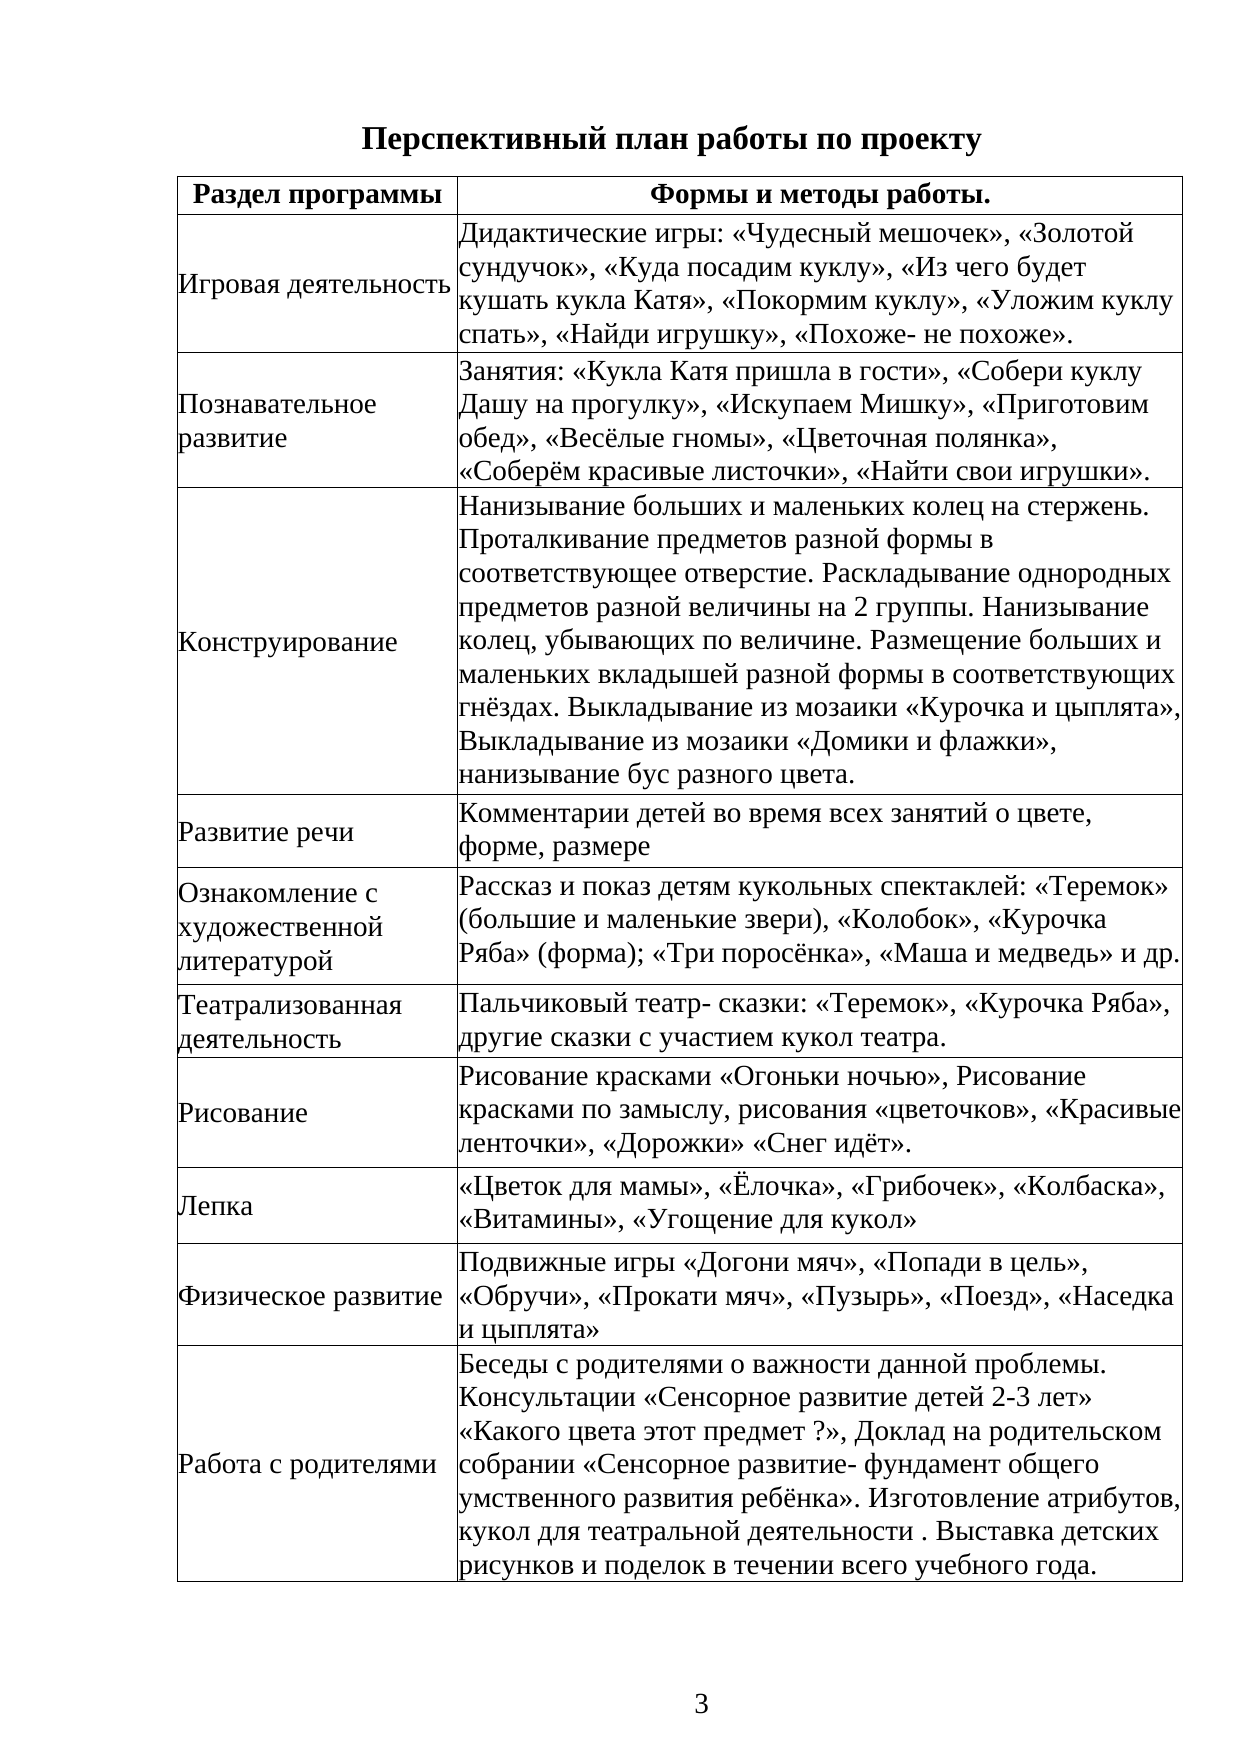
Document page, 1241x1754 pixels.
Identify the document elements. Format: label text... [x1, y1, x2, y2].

table_cell Ознакомление с художественной литературой [178, 868, 457, 984]
table_cell Рассказ и показ детям кукольных спектаклей: «Теремок» (большие и маленькие звери), «Колобок», «Курочка Ряба» (форма); «Три поросёнка», «Маша и медведь» и др. [458, 868, 1182, 984]
table_cell Беседы с родителями о важности данной проблемы. Консультации «Сенсорное развитие детей 2-3 лет» «Какого цвета этот предмет ?», Доклад на родительском собрании «Сенсорное развитие- фундамент общего умственного развития ребёнка». Изготовление атрибутов, кукол для театральной деятельности . Выставка детских рисунков и поделок в течении всего учебного года. [458, 1346, 1182, 1581]
table_header Формы и методы работы. [458, 177, 1182, 214]
table_cell Пальчиковый театр- сказки: «Теремок», «Курочка Ряба», другие сказки с участием кукол театра. [458, 985, 1182, 1057]
table_cell Физическое развитие [178, 1244, 457, 1345]
table_cell Лепка [178, 1168, 457, 1243]
table_cell Комментарии детей во время всех занятий о цвете, форме, размере [458, 795, 1182, 867]
table_cell Познавательное развитие [178, 353, 457, 487]
table_cell Рисование [178, 1058, 457, 1167]
table_cell Театрализованная деятельность [178, 985, 457, 1057]
table_cell Подвижные игры «Догони мяч», «Попади в цель», «Обручи», «Прокати мяч», «Пузырь», «Поезд», «Наседка и цыплята» [458, 1244, 1182, 1345]
table_header Раздел программы [178, 177, 457, 214]
table_cell Занятия: «Кукла Катя пришла в гости», «Собери куклу Дашу на прогулку», «Искупаем Мишку», «Приготовим обед», «Весёлые гномы», «Цветочная полянка», «Соберём красивые листочки», «Найти свои игрушки». [458, 353, 1182, 487]
table_cell Конструирование [178, 488, 457, 794]
table_cell Работа с родителями [178, 1346, 457, 1581]
text Перспективный план работы по проекту [177, 118, 1152, 156]
table_cell Игровая деятельность [178, 215, 457, 352]
table_cell «Цветок для мамы», «Ёлочка», «Грибочек», «Колбаска», «Витамины», «Угощение для кукол» [458, 1168, 1182, 1243]
table_cell Нанизывание больших и маленьких колец на стержень. Проталкивание предметов разной формы в соответствующее отверстие. Раскладывание однородных предметов разной величины на 2 группы. Нанизывание колец, убывающих по величине. Размещение больших и маленьких вкладышей разной формы в соответствующих гнёздах. Выкладывание из мозаики «Курочка и цыплята», Выкладывание из мозаики «Домики и флажки», нанизывание бус разного цвета. [458, 488, 1182, 794]
table_cell Дидактические игры: «Чудесный мешочек», «Золотой сундучок», «Куда посадим куклу», «Из чего будет кушать кукла Катя», «Покормим куклу», «Уложим куклу спать», «Найди игрушку», «Похоже- не похоже». [458, 215, 1182, 352]
table_cell Рисование красками «Огоньки ночью», Рисование красками по замыслу, рисования «цветочков», «Красивые ленточки», «Дорожки» «Снег идёт». [458, 1058, 1182, 1167]
table_cell Развитие речи [178, 795, 457, 867]
